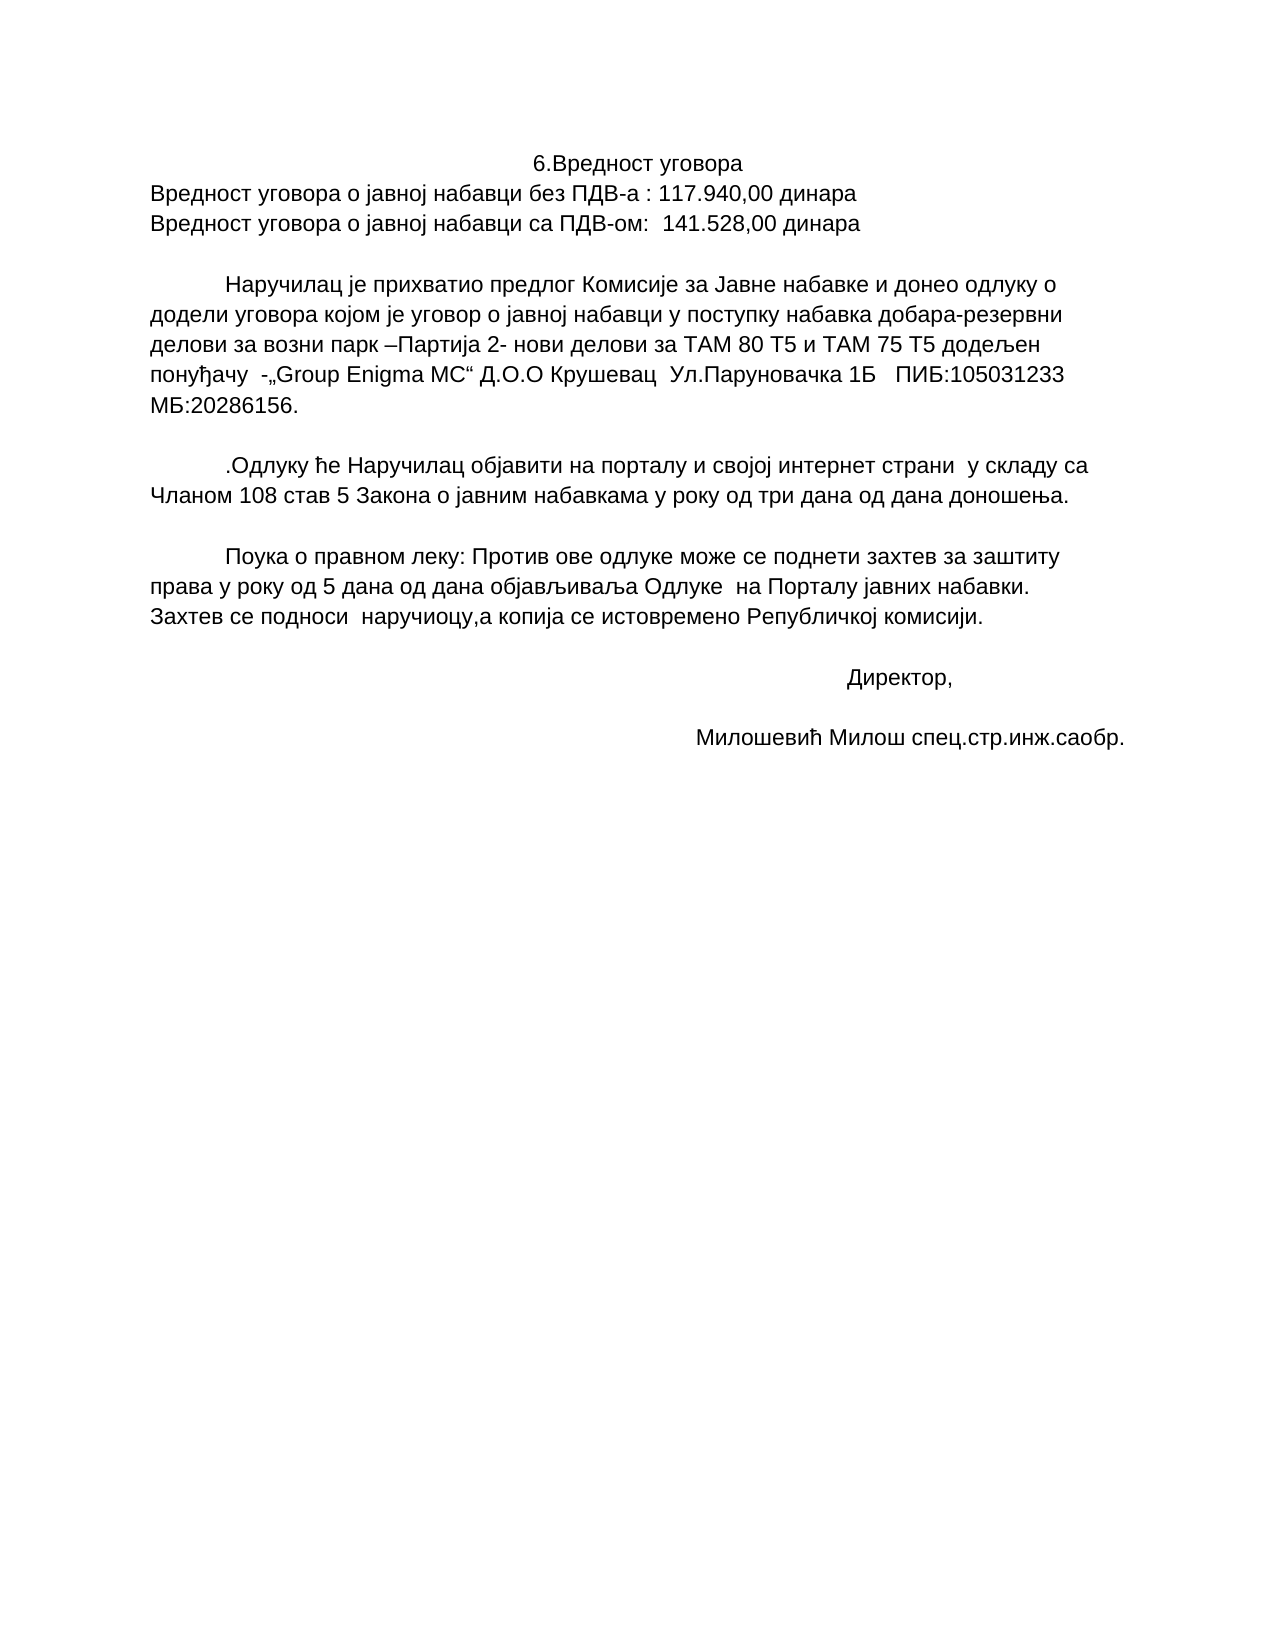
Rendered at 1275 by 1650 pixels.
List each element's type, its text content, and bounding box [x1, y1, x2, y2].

text Директор, [600, 663, 1125, 690]
text Наручилац је прихватио предлог Комисије за Јавне набавке и донео одлуку о додели уговора којом је уговор о јавној набавци у поступку набавка добара-резервни делови за возни парк –Партија 2- нови делови за TAM 80 T5 и ТАМ 75 Т5 додељен понуђачу -„Group Enigma MC“ Д.О.О Крушевац Ул.Паруновачка 1Б ПИБ:105031233 МБ:20286156. [150, 271, 1125, 418]
text Поука о правном леку: Против ове одлуке може се поднети захтев за заштиту права у року од 5 дана од дана објављиваља Одлуке на Порталу јавних набавки. [150, 543, 1125, 599]
text Вредност уговора о јавној набавци са ПДВ-ом: 141.528,00 динара [150, 210, 1125, 237]
text Милошевић Милош спец.стр.инж.саобр. [150, 724, 1125, 750]
text Вредност уговора о јавној набавци без ПДВ-а : 117.940,00 динара [150, 180, 1125, 207]
text Захтев се подноси наручиоцу,а копија се истовремено Републичкој комисији. [150, 603, 1125, 629]
text .Одлуку ће Наручилац објавити на порталу и својој интернет страни у складу са Чланом 108 став 5 Закона о јавним набавкама у року од три дана од дана доношења. [150, 452, 1125, 509]
text 6.Вредност уговора [150, 150, 1125, 176]
